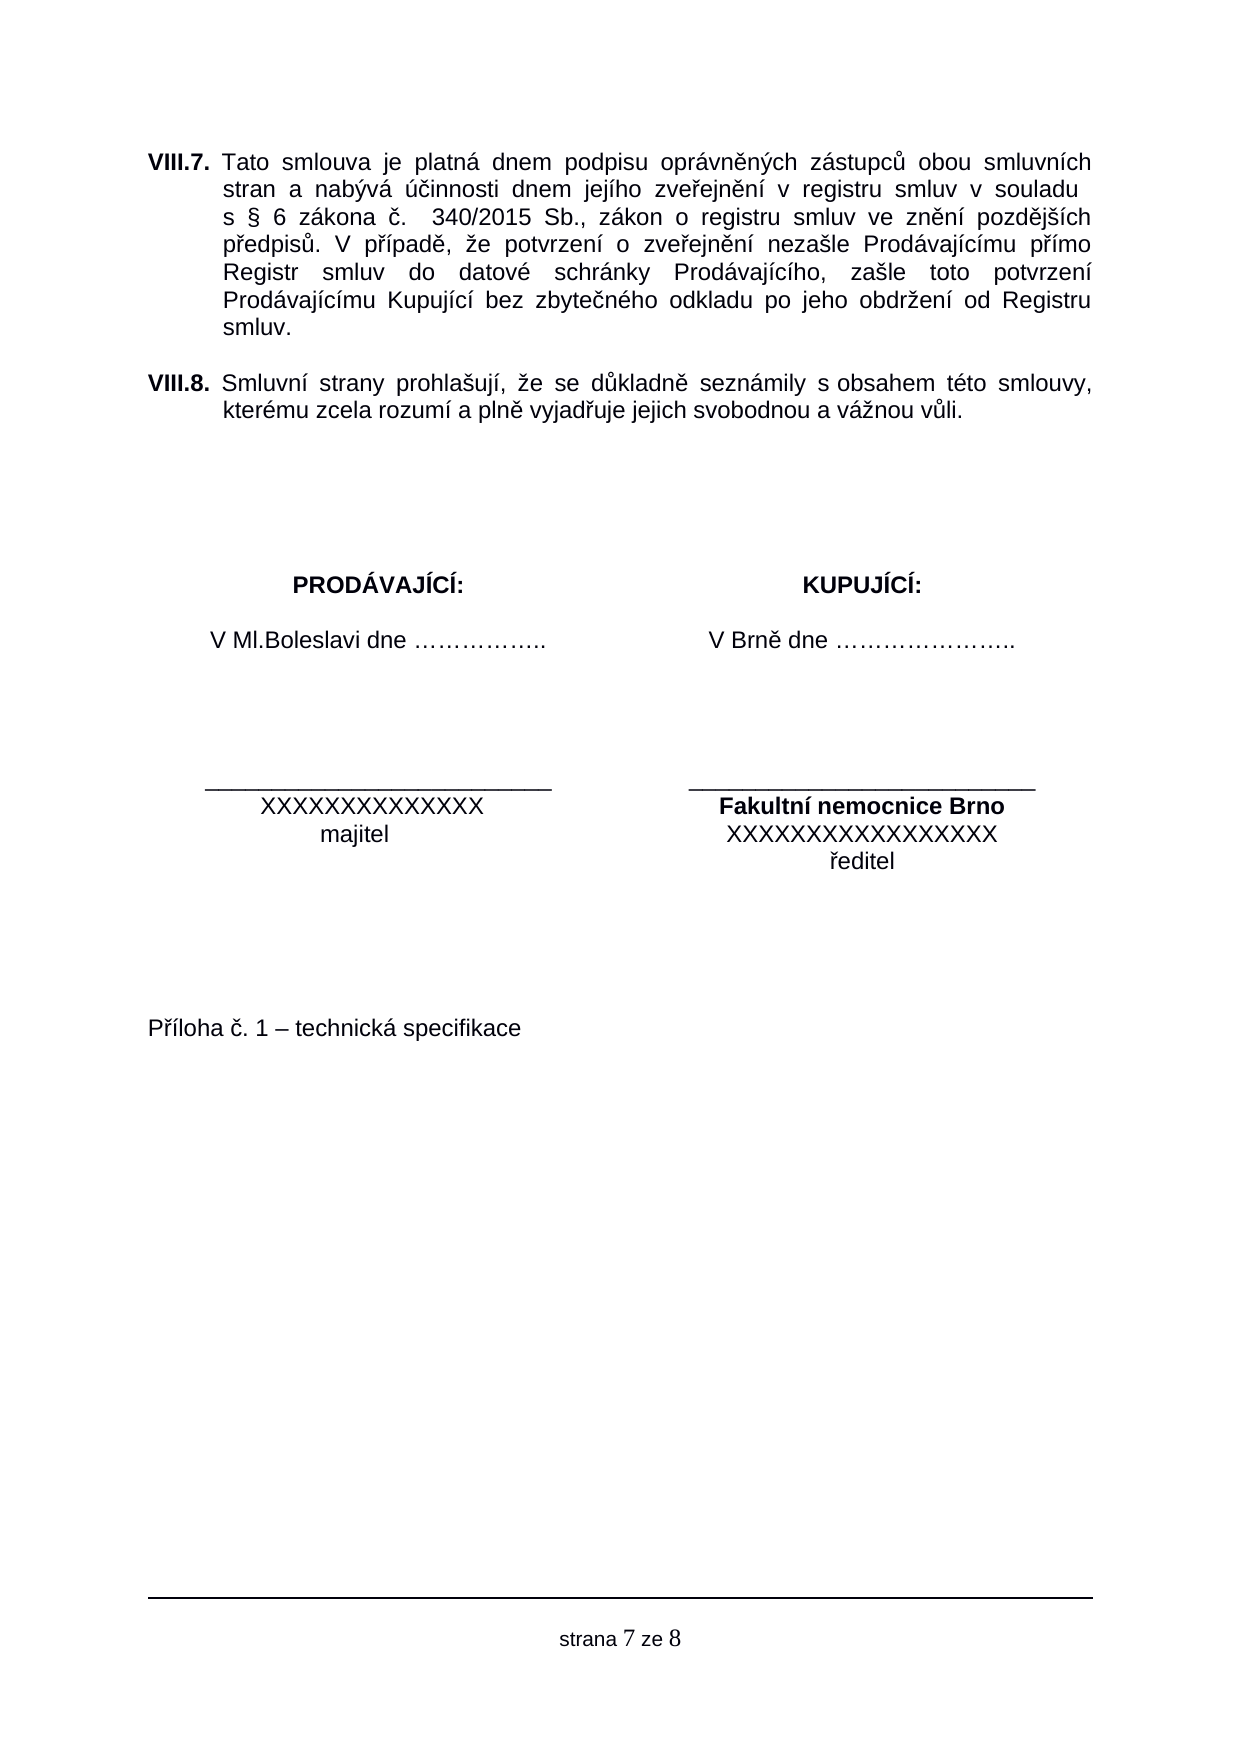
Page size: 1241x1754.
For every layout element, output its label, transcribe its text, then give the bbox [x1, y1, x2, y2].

text Příloha č. 1 – technická specifikace [148, 1014, 1093, 1042]
table_header KUPUJÍCÍ: V Brně dne ………………….. __________________________ Fakultní nemocnice Brno XXXXXXXXXXXXXXXXX ředitel [620, 571, 1104, 876]
table_header PRODÁVAJÍCÍ: V Ml.Boleslavi dne …………….. __________________________ XXXXXXXXXXXXXX majitel [136, 571, 620, 876]
list Smluvní strany prohlašují, že se důkladně seznámily s obsahem této smlouvy, kterému zcela rozumí a plně vyjadřuje jejich svobodnou a vážnou vůli. [148, 368, 1093, 424]
list Tato smlouva je platná dnem podpisu oprávněných zástupců obou smluvních stran a nabývá účinnosti dnem jejího zveřejnění v registru smluv v souladu s § 6 zákona č. 340/2015 Sb., zákon o registru smluv ve znění pozdějších předpisů. V případě, že potvrzení o zveřejnění nezašle Prodávajícímu přímo Registr smluv do datové schránky Prodávajícího, zašle toto potvrzení Prodávajícímu Kupující bez zbytečného odkladu po jeho obdržení od Registru smluv. [148, 148, 1093, 341]
